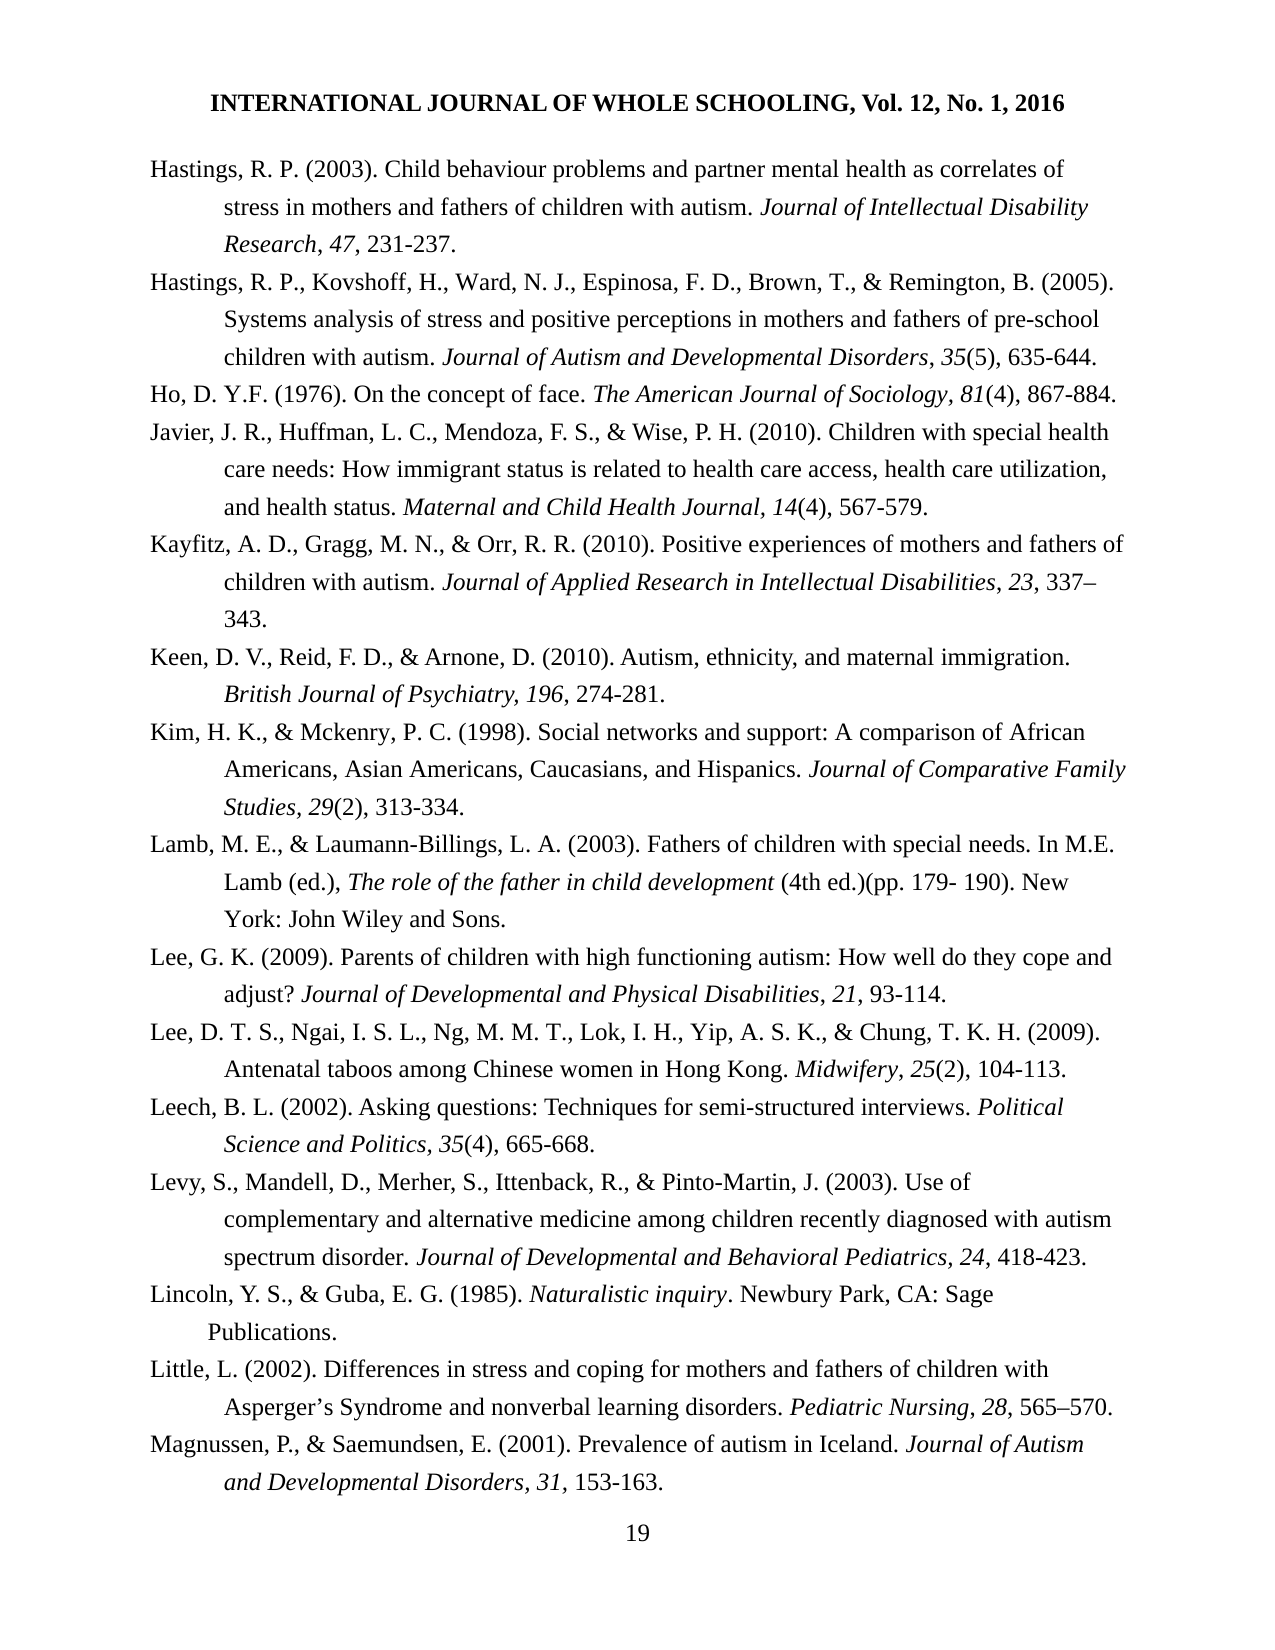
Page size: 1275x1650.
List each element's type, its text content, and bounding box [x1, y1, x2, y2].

text Javier, J. R., Huffman, L. C., Mendoza, F. S., & Wise, P. H. (2010). Children with special health care needs: How immigrant status is related to health care access, health care utilization, and health status. Maternal and Child Health Journal, 14(4), 567-579. [150, 412, 1126, 525]
text Magnussen, P., & Saemundsen, E. (2001). Prevalence of autism in Iceland. Journal of Autism and Developmental Disorders, 31, 153-163. [150, 1425, 1126, 1500]
text Lincoln, Y. S., & Guba, E. G. (1985). Naturalistic inquiry. Newbury Park, CA: Sage Publications. [150, 1275, 1126, 1350]
text Lee, G. K. (2009). Parents of children with high functioning autism: How well do they cope and adjust? Journal of Developmental and Physical Disabilities, 21, 93-114. [150, 937, 1126, 1012]
text Kim, H. K., & Mckenry, P. C. (1998). Social networks and support: A comparison of African Americans, Asian Americans, Caucasians, and Hispanics. Journal of Comparative Family Studies, 29(2), 313-334. [150, 712, 1126, 825]
text Little, L. (2002). Differences in stress and coping for mothers and fathers of children with Asperger’s Syndrome and nonverbal learning disorders. Pediatric Nursing, 28, 565–570. [150, 1350, 1126, 1425]
text Leech, B. L. (2002). Asking questions: Techniques for semi-structured interviews. Political Science and Politics, 35(4), 665-668. [150, 1087, 1126, 1162]
text Ho, D. Y.F. (1976). On the concept of face. The American Journal of Sociology, 81(4), 867-884. [150, 375, 1126, 412]
text Hastings, R. P., Kovshoff, H., Ward, N. J., Espinosa, F. D., Brown, T., & Remington, B. (2005). Systems analysis of stress and positive perceptions in mothers and fathers of pre-school children with autism. Journal of Autism and Developmental Disorders, 35(5), 635-644. [150, 262, 1126, 375]
text Lamb, M. E., & Laumann-Billings, L. A. (2003). Fathers of children with special needs. In M.E. Lamb (ed.), The role of the father in child development (4th ed.)(pp. 179- 190). New York: John Wiley and Sons. [150, 825, 1126, 937]
text Levy, S., Mandell, D., Merher, S., Ittenback, R., & Pinto-Martin, J. (2003). Use of complementary and alternative medicine among children recently diagnosed with autism spectrum disorder. Journal of Developmental and Behavioral Pediatrics, 24, 418-423. [150, 1162, 1126, 1275]
text Hastings, R. P. (2003). Child behaviour problems and partner mental health as correlates of stress in mothers and fathers of children with autism. Journal of Intellectual Disability Research, 47, 231-237. [150, 150, 1126, 262]
text Lee, D. T. S., Ngai, I. S. L., Ng, M. M. T., Lok, I. H., Yip, A. S. K., & Chung, T. K. H. (2009). Antenatal taboos among Chinese women in Hong Kong. Midwifery, 25(2), 104-113. [150, 1012, 1126, 1087]
text Kayfitz, A. D., Gragg, M. N., & Orr, R. R. (2010). Positive experiences of mothers and fathers of children with autism. Journal of Applied Research in Intellectual Disabilities, 23, 337–343. [150, 525, 1126, 637]
text Keen, D. V., Reid, F. D., & Arnone, D. (2010). Autism, ethnicity, and maternal immigration. British Journal of Psychiatry, 196, 274-281. [150, 637, 1126, 712]
